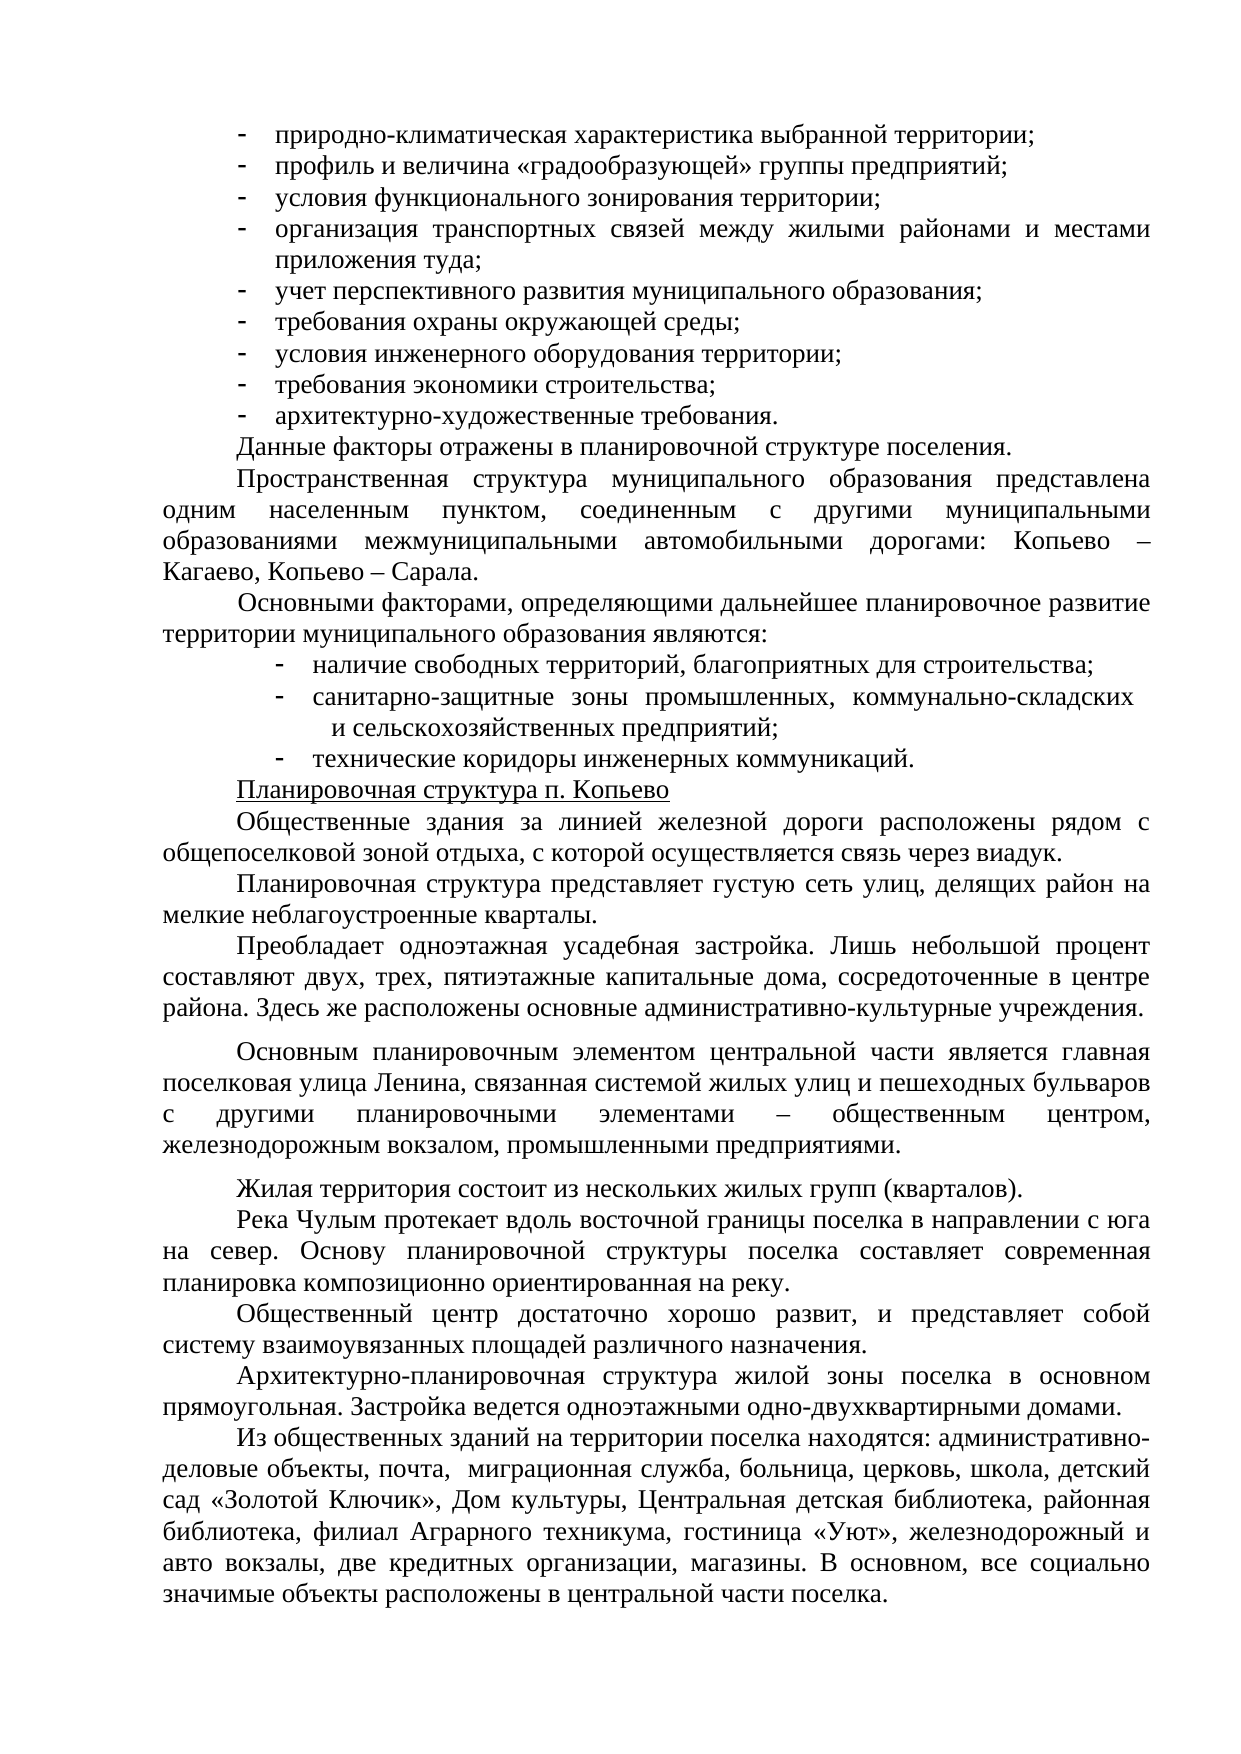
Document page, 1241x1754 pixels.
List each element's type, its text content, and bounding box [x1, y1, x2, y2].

text Планировочная структура представляет густую сеть улиц, делящих район на мелкие неблагоустроенные кварталы. [162, 867, 1152, 929]
text Из общественных зданий на территории поселка находятся: административно-деловые объекты, почта, миграционная служба, больница, церковь, школа, детский сад «Золотой Ключик», Дом культуры, Центральная детская библиотека, районная библиотека, филиал Аграрного техникума, гостиница «Уют», железнодорожный и авто вокзалы, две кредитных организации, магазины. В основном, все социально значимые объекты расположены в центральной части поселка. [162, 1421, 1152, 1608]
text Река Чулым протекает вдоль восточной границы поселка в направлении с юга на север. Основу планировочной структуры поселка составляет современная планировка композиционно ориентированная на реку. [162, 1203, 1152, 1297]
text Данные факторы отражены в планировочной структуре поселения. [162, 431, 1152, 462]
list условия инженерного оборудования территории; [237, 337, 1152, 368]
list требования экономики строительства; [237, 368, 1152, 399]
list санитарно-защитные зоны промышленных, коммунально-складских и сельскохозяйственных предприятий; [275, 680, 1152, 742]
list условия функционального зонирования территории; [237, 181, 1152, 212]
text Планировочная структура п. Копьево [162, 773, 1152, 804]
list профиль и величина «градообразующей» группы предприятий; [237, 149, 1152, 181]
text Основными факторами, определяющими дальнейшее планировочное развитие территории муниципального образования являются: [162, 586, 1152, 648]
text Жилая территория состоит из нескольких жилых групп (кварталов). [162, 1172, 1152, 1203]
text Общественные здания за линией железной дороги расположены рядом с общепоселковой зоной отдыха, с которой осуществляется связь через виадук. [162, 804, 1152, 867]
list учет перспективного развития муниципального образования; [237, 274, 1152, 306]
text Архитектурно-планировочная структура жилой зоны поселка в основном прямоугольная. Застройка ведется одноэтажными одно-двухквартирными домами. [162, 1359, 1152, 1421]
list требования охраны окружающей среды; [237, 306, 1152, 337]
list природно-климатическая характеристика выбранной территории; [237, 118, 1152, 149]
text Общественный центр достаточно хорошо развит, и представляет собой систему взаимоувязанных площадей различного назначения. [162, 1297, 1152, 1359]
text Основным планировочным элементом центральной части является главная поселковая улица Ленина, связанная системой жилых улиц и пешеходных бульваров с другими планировочными элементами – общественным центром, железнодорожным вокзалом, промышленными предприятиями. [162, 1035, 1152, 1160]
text Пространственная структура муниципального образования представлена одним населенным пунктом, соединенным с другими муниципальными образованиями межмуниципальными автомобильными дорогами: Копьево – Кагаево, Копьево – Сарала. [162, 462, 1152, 586]
list архитектурно-художественные требования. [237, 399, 1152, 431]
list организация транспортных связей между жилыми районами и местами приложения туда; [237, 212, 1152, 274]
list технические коридоры инженерных коммуникаций. [275, 742, 1152, 773]
list наличие свободных территорий, благоприятных для строительства; [275, 648, 1152, 680]
text Преобладает одноэтажная усадебная застройка. Лишь небольшой процент составляют двух, трех, пятиэтажные капитальные дома, сосредоточенные в центре района. Здесь же расположены основные административно-культурные учреждения. [162, 929, 1152, 1023]
